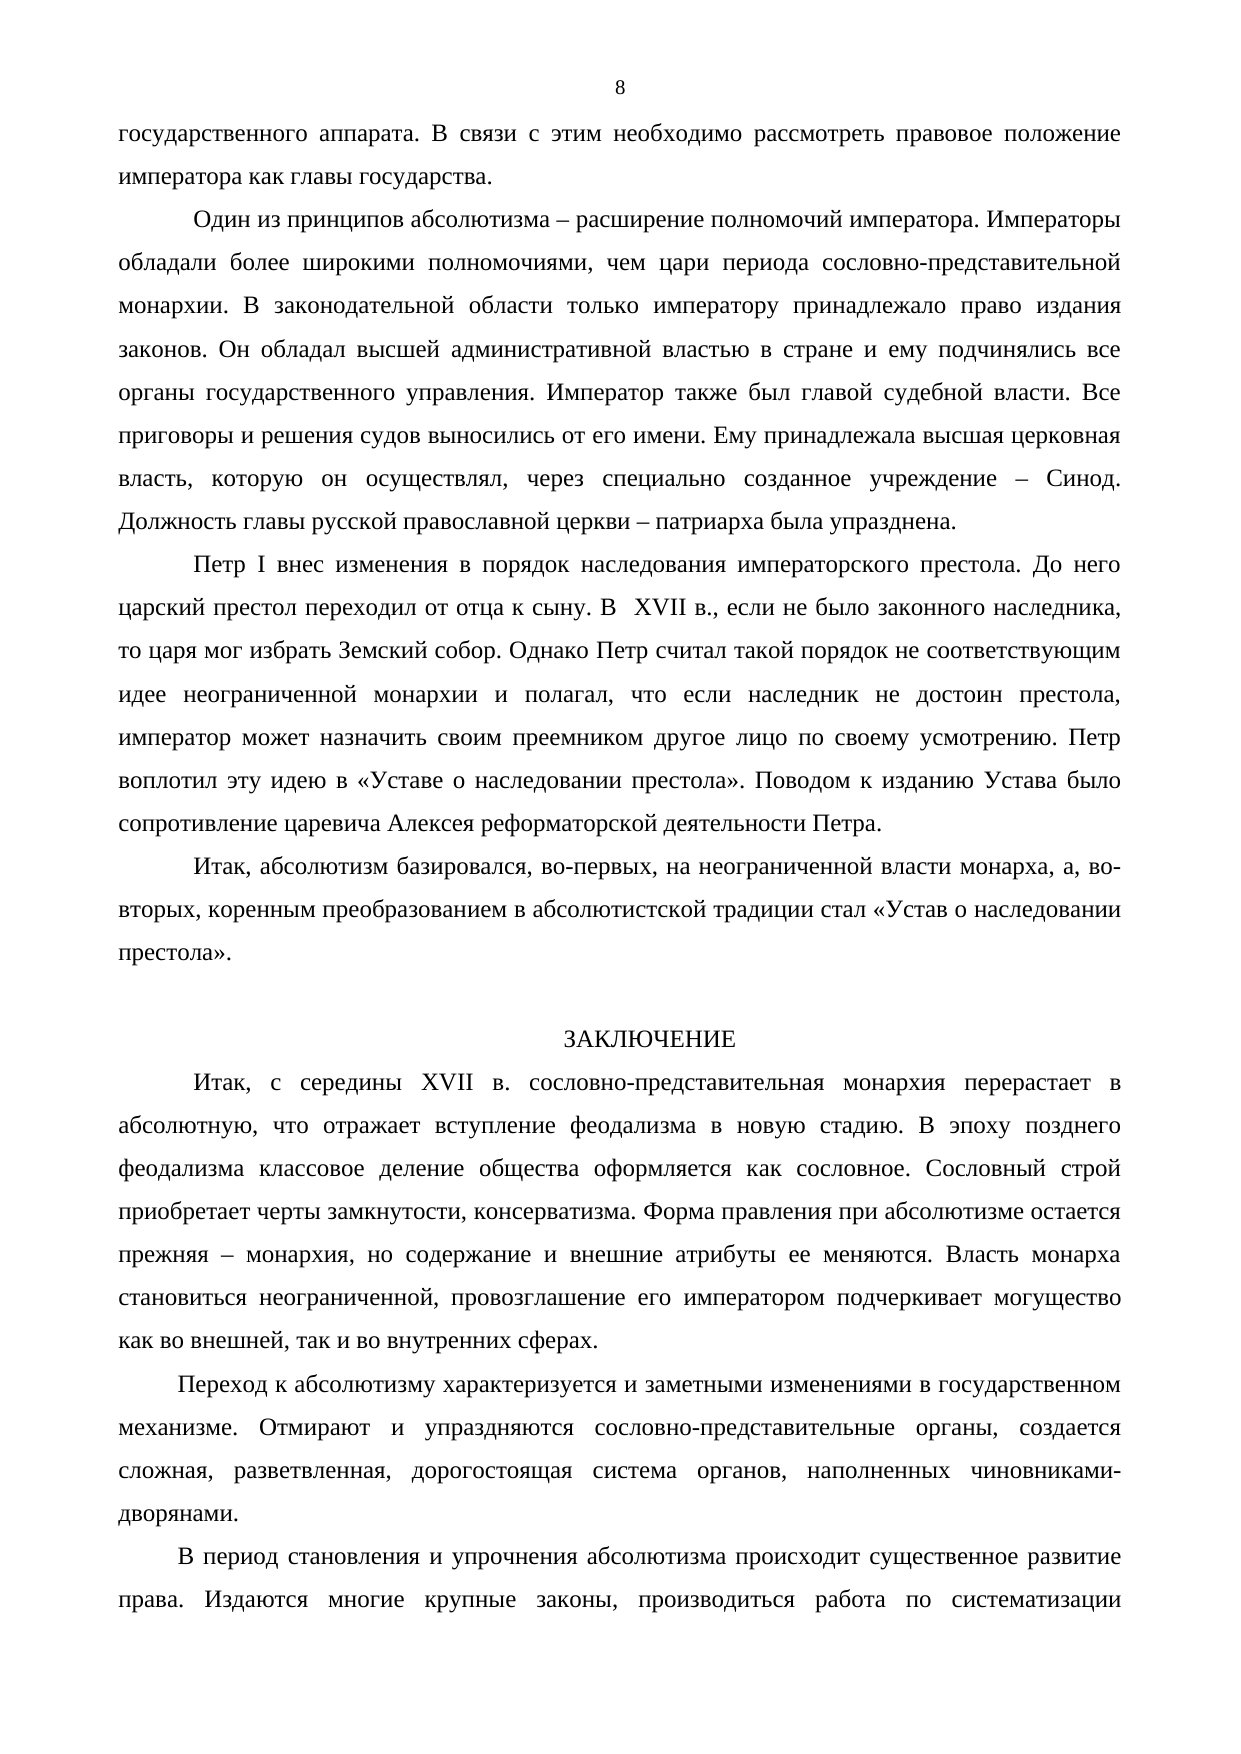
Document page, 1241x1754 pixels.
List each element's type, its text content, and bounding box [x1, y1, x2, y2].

text Итак, абсолютизм базировался, во-первых, на неограниченной власти монарха, а, во-вторых, коренным преобразованием в абсолютистской традиции стал «Устав о наследовании престола». [118, 851, 1122, 966]
text ЗАКЛЮЧЕНИЕ [118, 1024, 1122, 1052]
text Переход к абсолютизму характеризуется и заметными изменениями в государственном механизме. Отмирают и упраздняются сословно-представительные органы, создается сложная, разветвленная, дорогостоящая система органов, наполненных чиновниками-дворянами. [118, 1369, 1122, 1527]
text Один из принципов абсолютизма – расширение полномочий императора. Императоры обладали более широкими полномочиями, чем цари периода сословно-представительной монархии. В законодательной области только императору принадлежало право издания законов. Он обладал высшей административной властью в стране и ему подчинялись все органы государственного управления. Император также был главой судебной власти. Все приговоры и решения судов выносились от его имени. Ему принадлежала высшая церковная власть, которую он осуществлял, через специально созданное учреждение – Синод. Должность главы русской православной церкви – патриарха была упразднена. [118, 204, 1122, 535]
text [118, 118, 1122, 190]
text Петр I внес изменения в порядок наследования императорского престола. До него царский престол переходил от отца к сыну. В XVII в., если не было законного наследника, то царя мог избрать Земский собор. Однако Петр считал такой порядок не соответствующим идее неограниченной монархии и полагал, что если наследник не достоин престола, император может назначить своим преемником другое лицо по своему усмотрению. Петр воплотил эту идею в «Уставе о наследовании престола». Поводом к изданию Устава было сопротивление царевича Алексея реформаторской деятельности Петра. [118, 549, 1122, 837]
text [118, 1541, 1122, 1613]
text Итак, с середины XVII в. сословно-представительная монархия перерастает в абсолютную, что отражает вступление феодализма в новую стадию. В эпоху позднего феодализма классовое деление общества оформляется как сословное. Сословный строй приобретает черты замкнутости, консерватизма. Форма правления при абсолютизме остается прежняя – монархия, но содержание и внешние атрибуты ее меняются. Власть монарха становиться неограниченной, провозглашение его императором подчеркивает могущество как во внешней, так и во внутренних сферах. [118, 1067, 1122, 1354]
